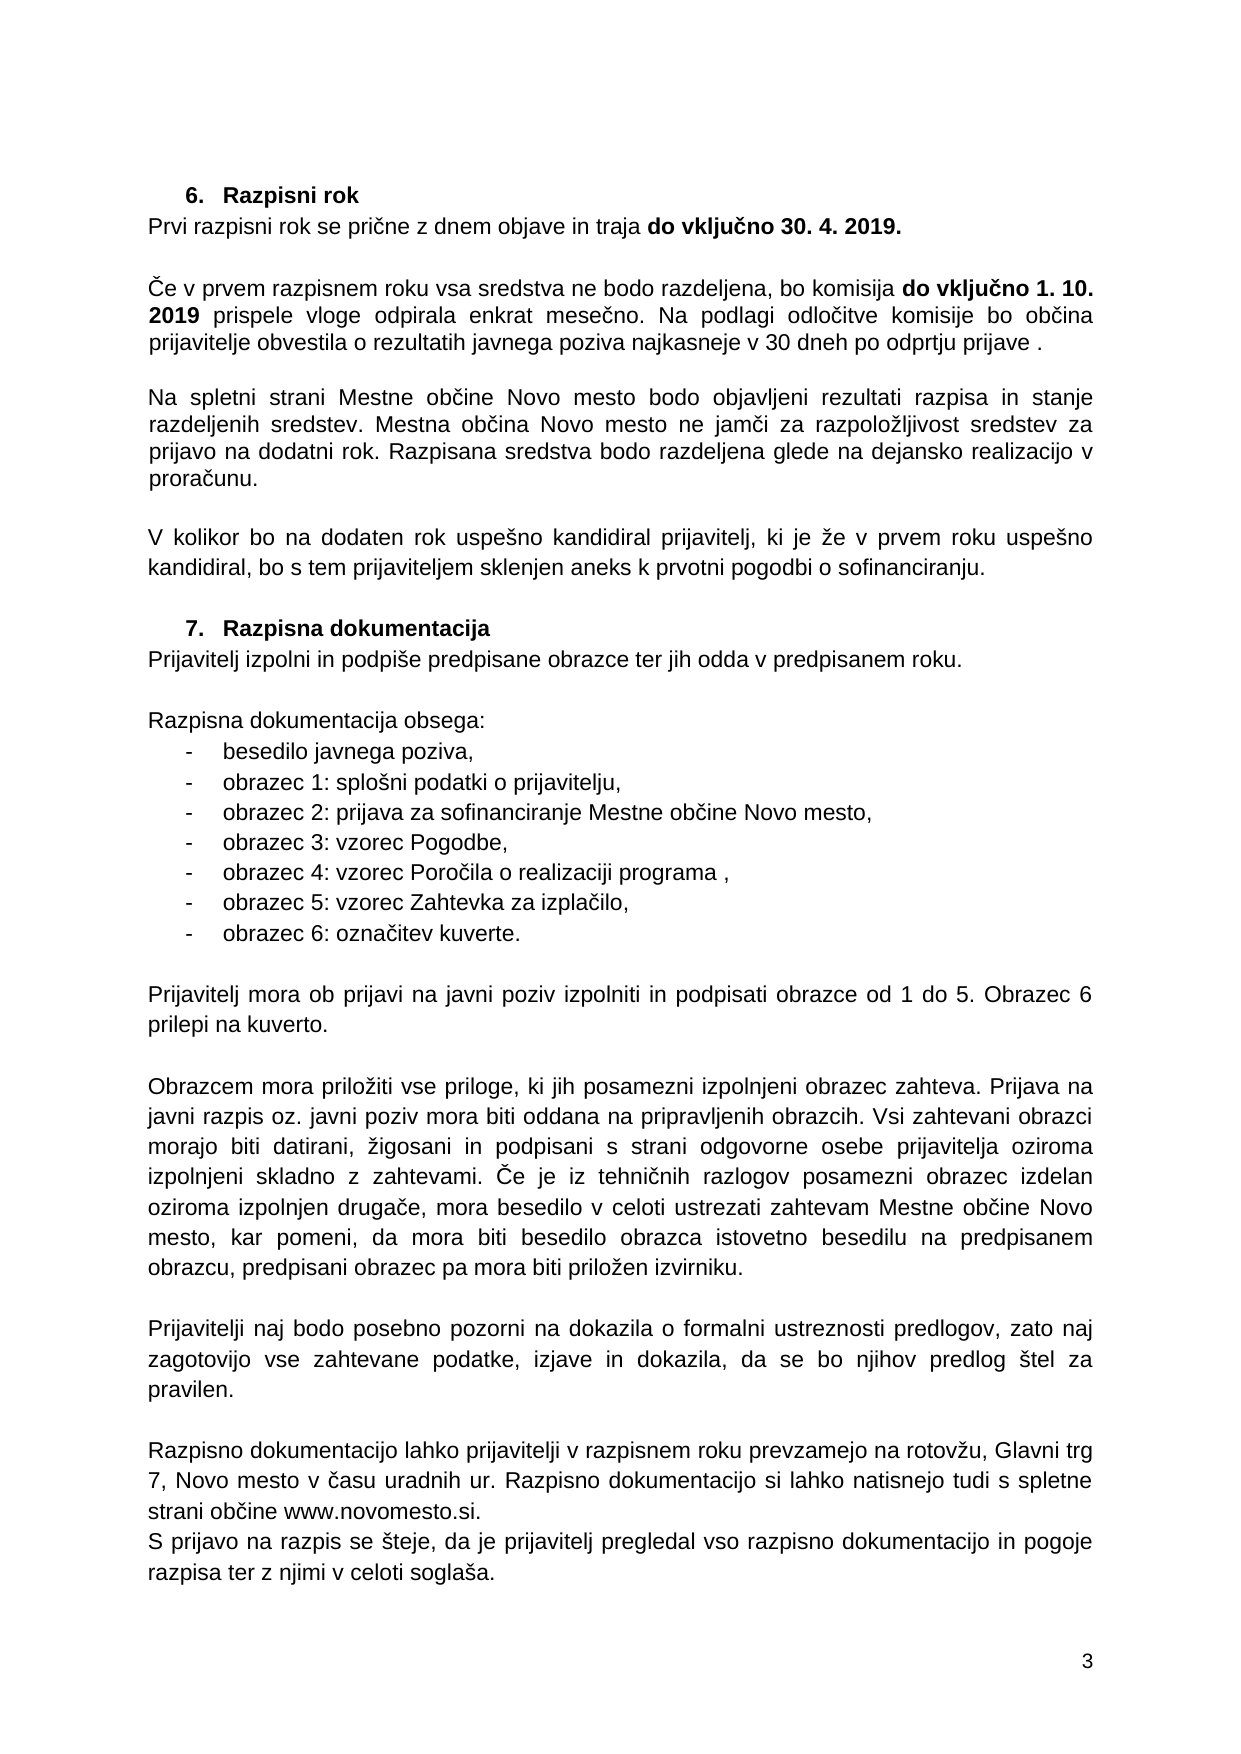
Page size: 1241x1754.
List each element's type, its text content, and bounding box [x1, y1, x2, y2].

text Na spletni strani Mestne občine Novo mesto bodo objavljeni rezultati razpisa in stanje razdeljenih sredstev. Mestna občina Novo mesto ne jamči za razpoložljivost sredstev za prijavo na dodatni rok. Razpisana sredstva bodo razdeljena glede na dejansko realizacijo v proračunu. [148, 384, 1094, 492]
text V kolikor bo na dodaten rok uspešno kandidiral prijavitelj, ki je že v prvem roku uspešno kandidiral, bo s tem prijaviteljem sklenjen aneks k prvotni pogodbi o sofinanciranju. [148, 524, 1094, 580]
text Prijavitelj mora ob prijavi na javni poziv izpolniti in podpisati obrazce od 1 do 5. Obrazec 6 prilepi na kuverto. [148, 981, 1094, 1037]
list obrazec 4: vzorec Poročila o realizaciji programa , [185, 859, 1094, 885]
list Razpisna dokumentacija [185, 615, 1094, 642]
text Prijavitelj izpolni in podpiše predpisane obrazce ter jih odda v predpisanem roku. [148, 646, 1094, 672]
list obrazec 5: vzorec Zahtevka za izplačilo, [185, 889, 1094, 916]
text Razpisno dokumentacijo lahko prijavitelji v razpisnem roku prevzamejo na rotovžu, Glavni trg 7, Novo mesto v času uradnih ur. Razpisno dokumentacijo si lahko natisnejo tudi s spletne strani občine www.novomesto.si. [148, 1437, 1094, 1524]
list obrazec 1: splošni podatki o prijavitelju, [185, 768, 1094, 795]
list obrazec 3: vzorec Pogodbe, [185, 829, 1094, 855]
text Obrazcem mora priložiti vse priloge, ki jih posamezni izpolnjeni obrazec zahteva. Prijava na javni razpis oz. javni poziv mora biti oddana na pripravljenih obrazcih. Vsi zahtevani obrazci morajo biti datirani, žigosani in podpisani s strani odgovorne osebe prijavitelja oziroma izpolnjeni skladno z zahtevami. Če je iz tehničnih razlogov posamezni obrazec izdelan oziroma izpolnjen drugače, mora besedilo v celoti ustrezati zahtevam Mestne občine Novo mesto, kar pomeni, da mora biti besedilo obrazca istovetno besedilu na predpisanem obrazcu, predpisani obrazec pa mora biti priložen izvirniku. [148, 1073, 1094, 1280]
list besedilo javnega poziva, [185, 738, 1094, 764]
text Razpisna dokumentacija obsega: [148, 707, 1094, 734]
text Prijavitelji naj bodo posebno pozorni na dokazila o formalni ustreznosti predlogov, zato naj zagotovijo vse zahtevane podatke, izjave in dokazila, da se bo njihov predlog štel za pravilen. [148, 1315, 1094, 1402]
list obrazec 2: prijava za sofinanciranje Mestne občine Novo mesto, [185, 799, 1094, 825]
text Če v prvem razpisnem roku vsa sredstva ne bodo razdeljena, bo komisija do vključno 1. 10. 2019 prispele vloge odpirala enkrat mesečno. Na podlagi odločitve komisije bo občina prijavitelje obvestila o rezultatih javnega poziva najkasneje v 30 dneh po odprtju prijave . [148, 275, 1094, 355]
text S prijavo na razpis se šteje, da je prijavitelj pregledal vso razpisno dokumentacijo in pogoje razpisa ter z njimi v celoti soglaša. [148, 1528, 1094, 1585]
text Prvi razpisni rok se prične z dnem objave in traja do vključno 30. 4. 2019. [148, 213, 1094, 239]
list Razpisni rok [185, 182, 1094, 209]
list obrazec 6: označitev kuverte. [185, 919, 1094, 946]
